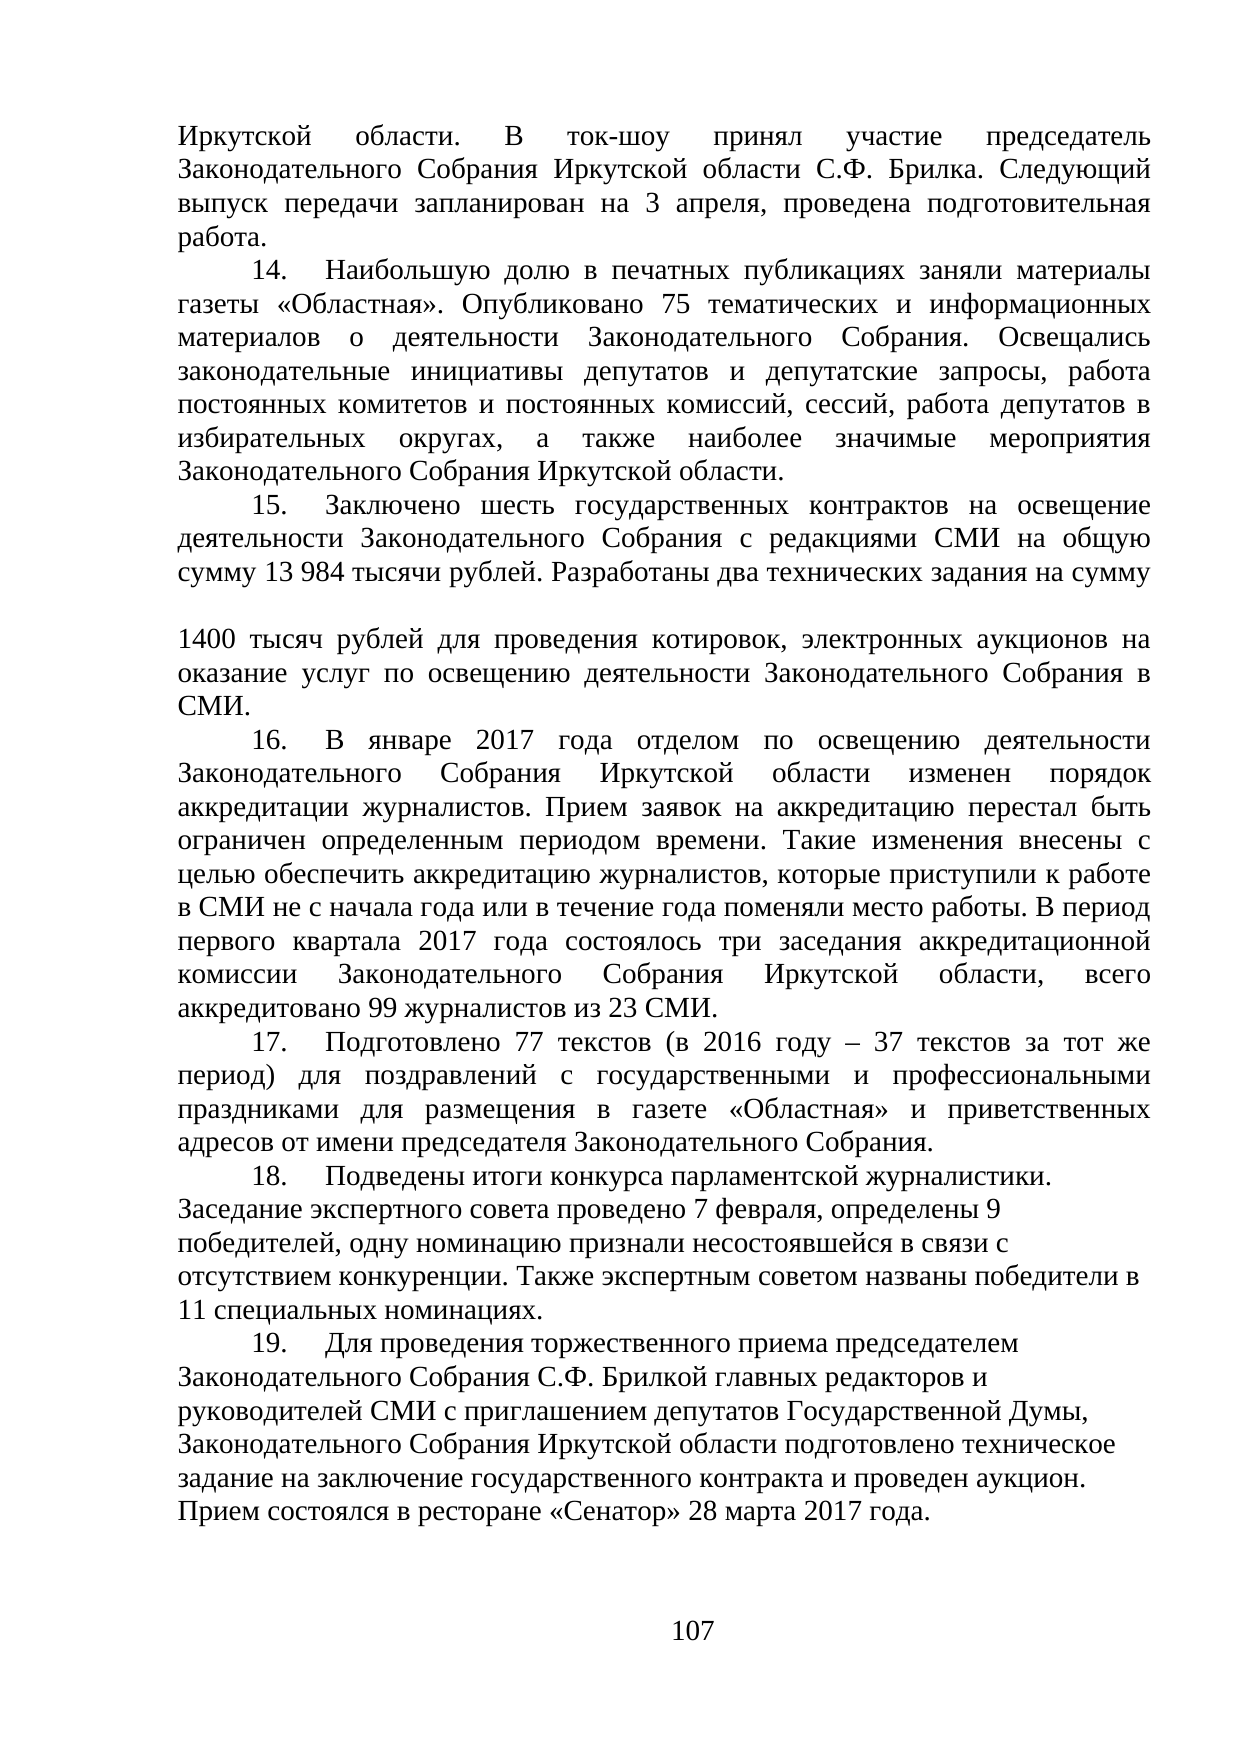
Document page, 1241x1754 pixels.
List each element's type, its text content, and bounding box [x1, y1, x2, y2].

list Для проведения торжественного приема председателем Законодательного Собрания С.Ф. Брилкой главных редакторов и руководителей СМИ с приглашением депутатов Государственной Думы, Законодательного Собрания Иркутской области подготовлено техническое задание на заключение государственного контракта и проведен аукцион. Прием состоялся в ресторане «Сенатор» 28 марта 2017 года. [177, 1326, 1152, 1527]
list В январе 2017 года отделом по освещению деятельности Законодательного Собрания Иркутской области изменен порядок аккредитации журналистов. Прием заявок на аккредитацию перестал быть ограничен определенным периодом времени. Такие изменения внесены с целью обеспечить аккредитацию журналистов, которые приступили к работе в СМИ не с начала года или в течение года поменяли место работы. В период первого квартала 2017 года состоялось три заседания аккредитационной комиссии Законодательного Собрания Иркутской области, всего аккредитовано 99 журналистов из 23 СМИ. [177, 722, 1152, 1024]
list Подведены итоги конкурса парламентской журналистики. Заседание экспертного совета проведено 7 февраля, определены 9 победителей, одну номинацию признали несостоявшейся в связи с отсутствием конкуренции. Также экспертным советом названы победители в 11 специальных номинациях. [177, 1158, 1152, 1326]
list Наибольшую долю в печатных публикациях заняли материалы газеты «Областная». Опубликовано 75 тематических и информационных материалов о деятельности Законодательного Собрания. Освещались законодательные инициативы депутатов и депутатские запросы, работа постоянных комитетов и постоянных комиссий, сессий, работа депутатов в избирательных округах, а также наиболее значимые мероприятия Законодательного Собрания Иркутской области. [177, 252, 1152, 487]
list Заключено шесть государственных контрактов на освещение деятельности Законодательного Собрания с редакциями СМИ на общую сумму 13 984 тысячи рублей. Разработаны два технических задания на сумму 1400 тысяч рублей для проведения котировок, электронных аукционов на оказание услуг по освещению деятельности Законодательного Собрания в СМИ. [177, 487, 1152, 722]
list Подготовлено 77 текстов (в 2016 году – 37 текстов за тот же период) для поздравлений с государственными и профессиональными праздниками для размещения в газете «Областная» и приветственных адресов от имени председателя Законодательного Собрания. [177, 1024, 1152, 1158]
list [177, 118, 1152, 252]
